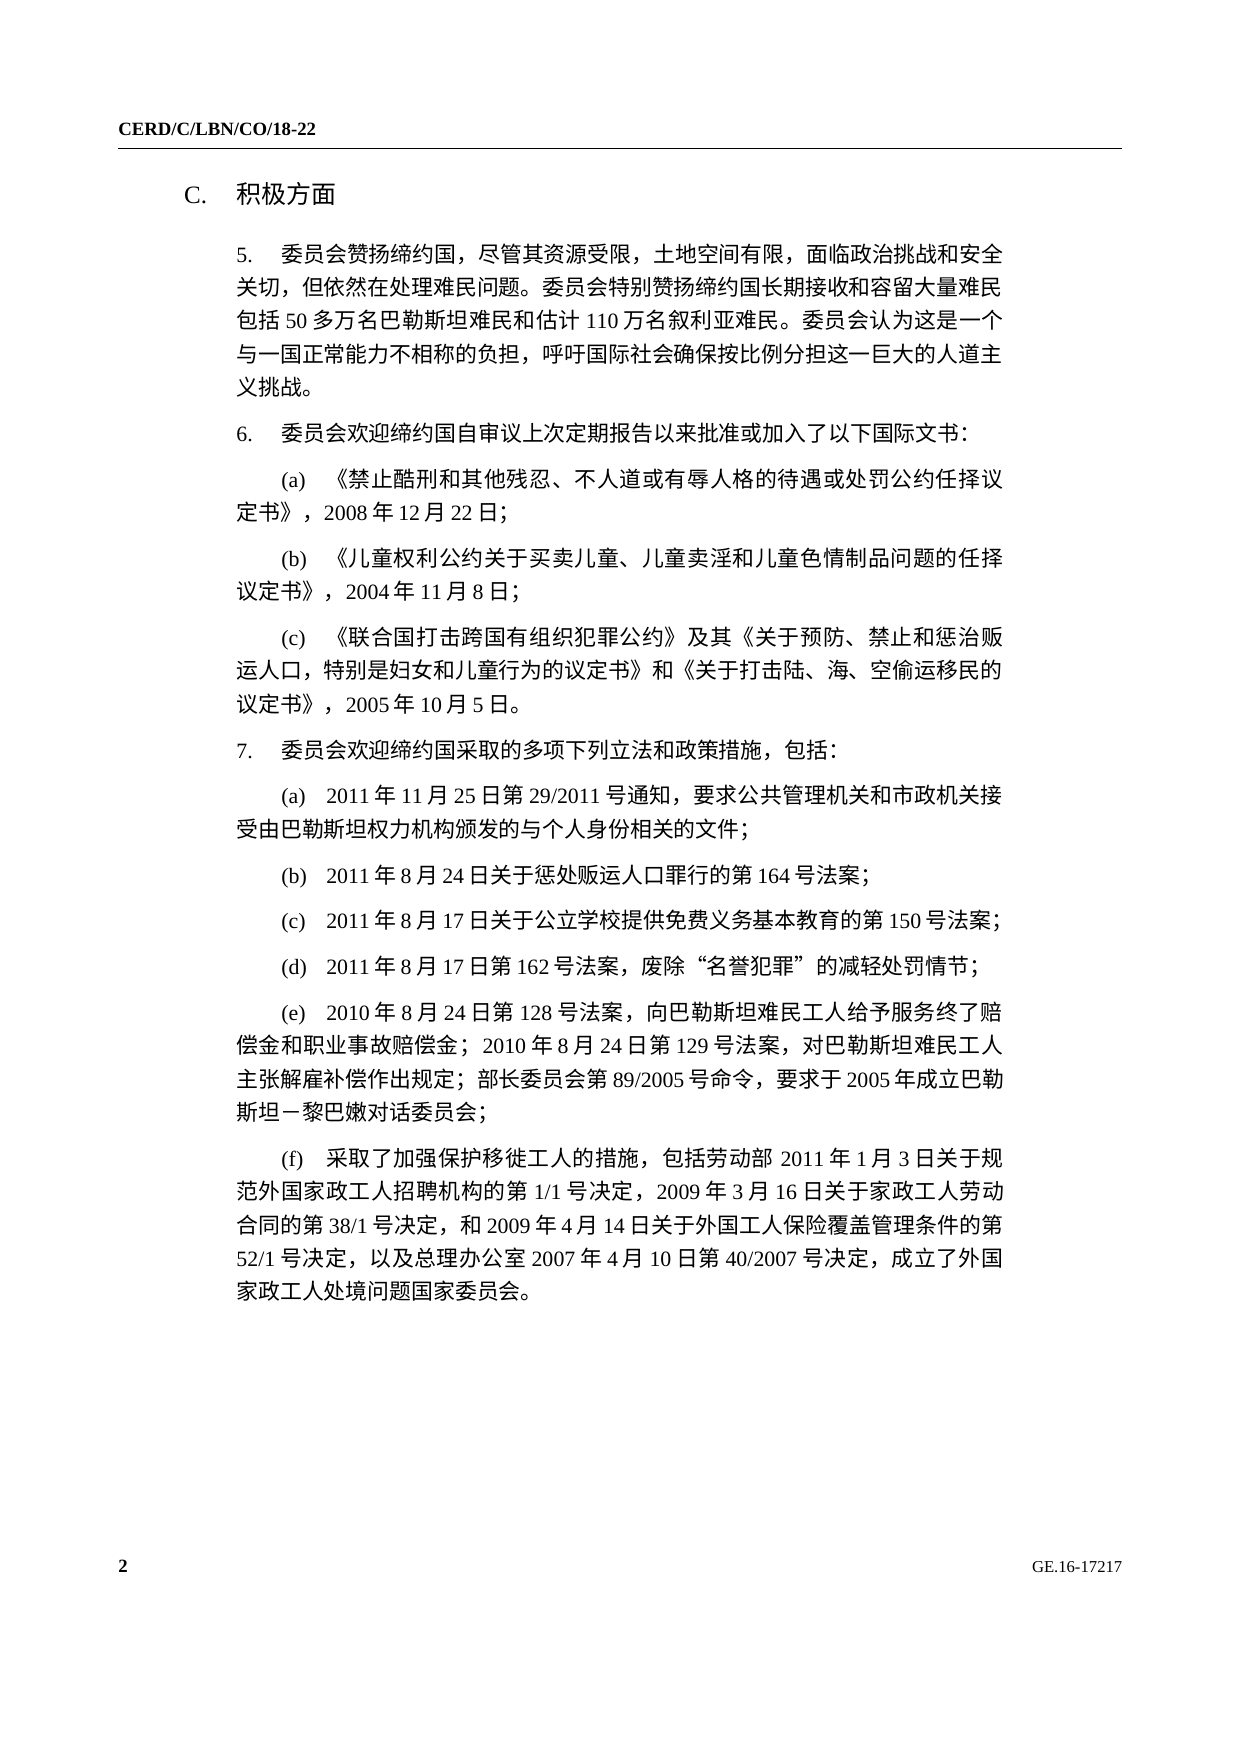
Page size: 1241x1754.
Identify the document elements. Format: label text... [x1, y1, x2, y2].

list 2011年8月17日关于公立学校提供免费义务基本教育的第150号法案； [236, 902, 1004, 936]
text 7. 委员会欢迎缔约国采取的多项下列立法和政策措施，包括： [236, 731, 1004, 765]
list 采取了加强保护移徙工人的措施，包括劳动部2011年1月3日关于规范外国家政工人招聘机构的第1/1号决定，2009年3月16日关于家政工人劳动合同的第38/1号决定，和2009年4月14日关于外国工人保险覆盖管理条件的第52/1号决定，以及总理办公室2007年4月10日第40/2007号决定，成立了外国家政工人处境问题国家委员会。 [236, 1140, 1004, 1306]
list 《儿童权利公约关于买卖儿童、儿童卖淫和儿童色情制品问题的任择议定书》，2004年11月8日； [236, 540, 1004, 606]
list 《联合国打击跨国有组织犯罪公约》及其《关于预防、禁止和惩治贩运人口，特别是妇女和儿童行为的议定书》和《关于打击陆、海、空偷运移民的议定书》，2005年10月5日。 [236, 619, 1004, 719]
list 2011年11月25日第29/2011号通知，要求公共管理机关和市政机关接受由巴勒斯坦权力机构颁发的与个人身份相关的文件； [236, 777, 1004, 844]
list 2010年8月24日第128号法案，向巴勒斯坦难民工人给予服务终了赔偿金和职业事故赔偿金；2010年8月24日第129号法案，对巴勒斯坦难民工人主张解雇补偿作出规定；部长委员会第89/2005号命令，要求于2005年成立巴勒斯坦－黎巴嫩对话委员会； [236, 994, 1004, 1127]
list 2011年8月17日第162号法案，废除“名誉犯罪”的减轻处罚情节； [236, 948, 1004, 981]
text 5. 委员会赞扬缔约国，尽管其资源受限，土地空间有限，面临政治挑战和安全关切，但依然在处理难民问题。委员会特别赞扬缔约国长期接收和容留大量难民，包括50多万名巴勒斯坦难民和估计110万名叙利亚难民。委员会认为这是一个与一国正常能力不相称的负担，呼吁国际社会确保按比例分担这一巨大的人道主义挑战。 [236, 236, 1004, 402]
list 2011年8月24日关于惩处贩运人口罪行的第164号法案； [236, 856, 1004, 890]
text 6. 委员会欢迎缔约国自审议上次定期报告以来批准或加入了以下国际文书： [236, 415, 1004, 448]
text C. 积极方面 [118, 177, 1004, 211]
list 《禁止酷刑和其他残忍、不人道或有辱人格的待遇或处罚公约任择议定书》，2008年12月22日； [236, 461, 1004, 527]
